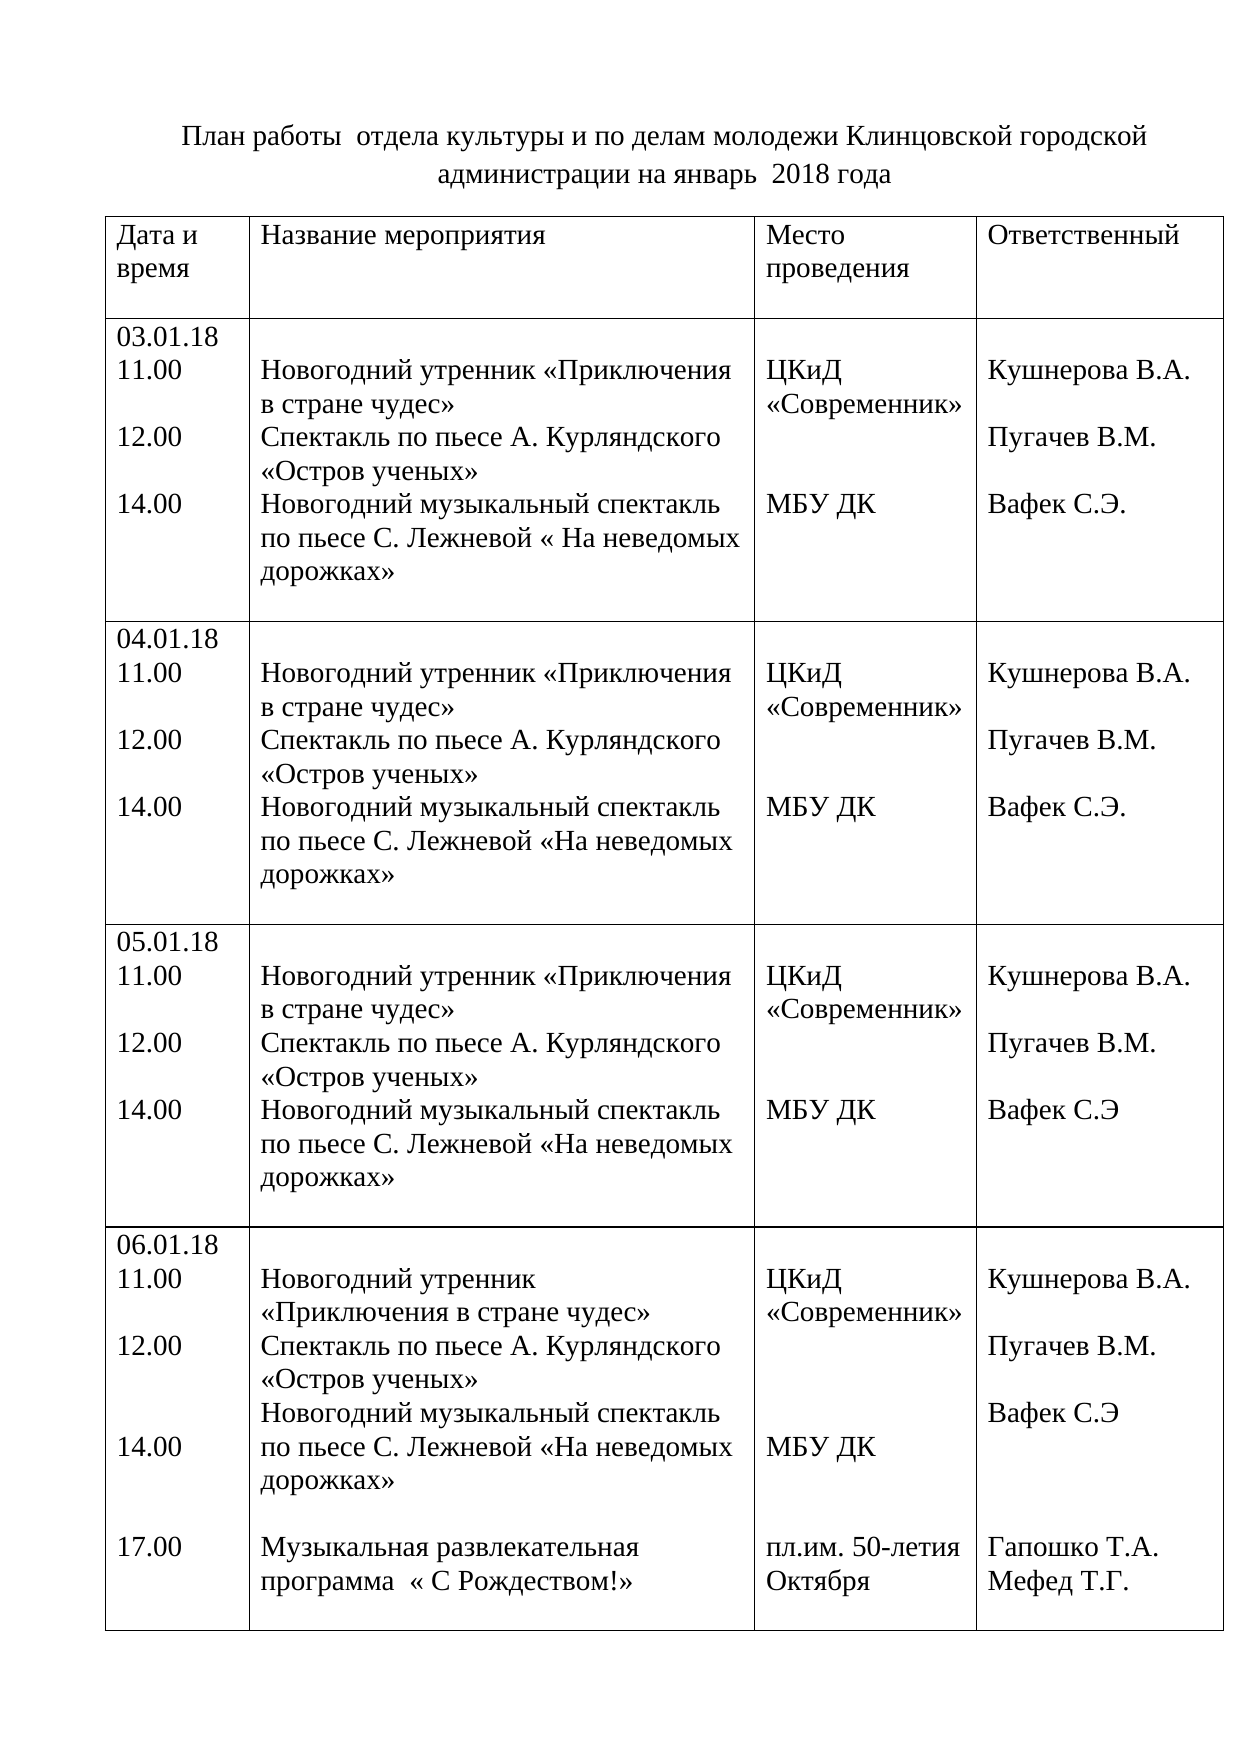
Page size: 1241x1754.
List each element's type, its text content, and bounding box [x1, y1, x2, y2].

table_cell Новогодний утренник «Приключения в стране чудес» Спектакль по пьесе А. Курляндского «Остров ученых» Новогодний музыкальный спектакль по пьесе С. Лежневой « На неведомых дорожках» [250, 319, 754, 621]
table_cell 04.01.18 11.00 12.00 14.00 [106, 622, 249, 923]
table_cell ЦКиД «Современник» МБУ ДК [755, 319, 976, 621]
table_header Дата и время [106, 217, 249, 318]
table_cell ЦКиД «Современник» МБУ ДК [755, 925, 976, 1226]
text План работы отдела культуры и по делам молодежи Клинцовской городской администрации на январь 2018 года [177, 118, 1152, 190]
table_cell Кушнерова В.А. Пугачев В.М. Вафек С.Э [977, 925, 1223, 1226]
table_cell ЦКиД «Современник» МБУ ДК пл.им. 50-летия Октября [755, 1228, 976, 1630]
table_cell Кушнерова В.А. Пугачев В.М. Вафек С.Э. [977, 622, 1223, 923]
table_cell 06.01.18 11.00 12.00 14.00 17.00 [106, 1228, 249, 1630]
table_cell Новогодний утренник «Приключения в стране чудес» Спектакль по пьесе А. Курляндского «Остров ученых» Новогодний музыкальный спектакль по пьесе С. Лежневой «На неведомых дорожках» Музыкальная развлекательная программа « С Рождеством!» [250, 1228, 754, 1630]
table_cell 05.01.18 11.00 12.00 14.00 [106, 925, 249, 1226]
table_cell Кушнерова В.А. Пугачев В.М. Вафек С.Э Гапошко Т.А. Мефед Т.Г. [977, 1228, 1223, 1630]
table_cell Новогодний утренник «Приключения в стране чудес» Спектакль по пьесе А. Курляндского «Остров ученых» Новогодний музыкальный спектакль по пьесе С. Лежневой «На неведомых дорожках» [250, 622, 754, 923]
table_header Название мероприятия [250, 217, 754, 318]
table_cell Новогодний утренник «Приключения в стране чудес» Спектакль по пьесе А. Курляндского «Остров ученых» Новогодний музыкальный спектакль по пьесе С. Лежневой «На неведомых дорожках» [250, 925, 754, 1226]
table_header Ответственный [977, 217, 1223, 318]
table_cell 03.01.18 11.00 12.00 14.00 [106, 319, 249, 621]
table_header Место проведения [755, 217, 976, 318]
table_cell Кушнерова В.А. Пугачев В.М. Вафек С.Э. [977, 319, 1223, 621]
table_cell ЦКиД «Современник» МБУ ДК [755, 622, 976, 923]
